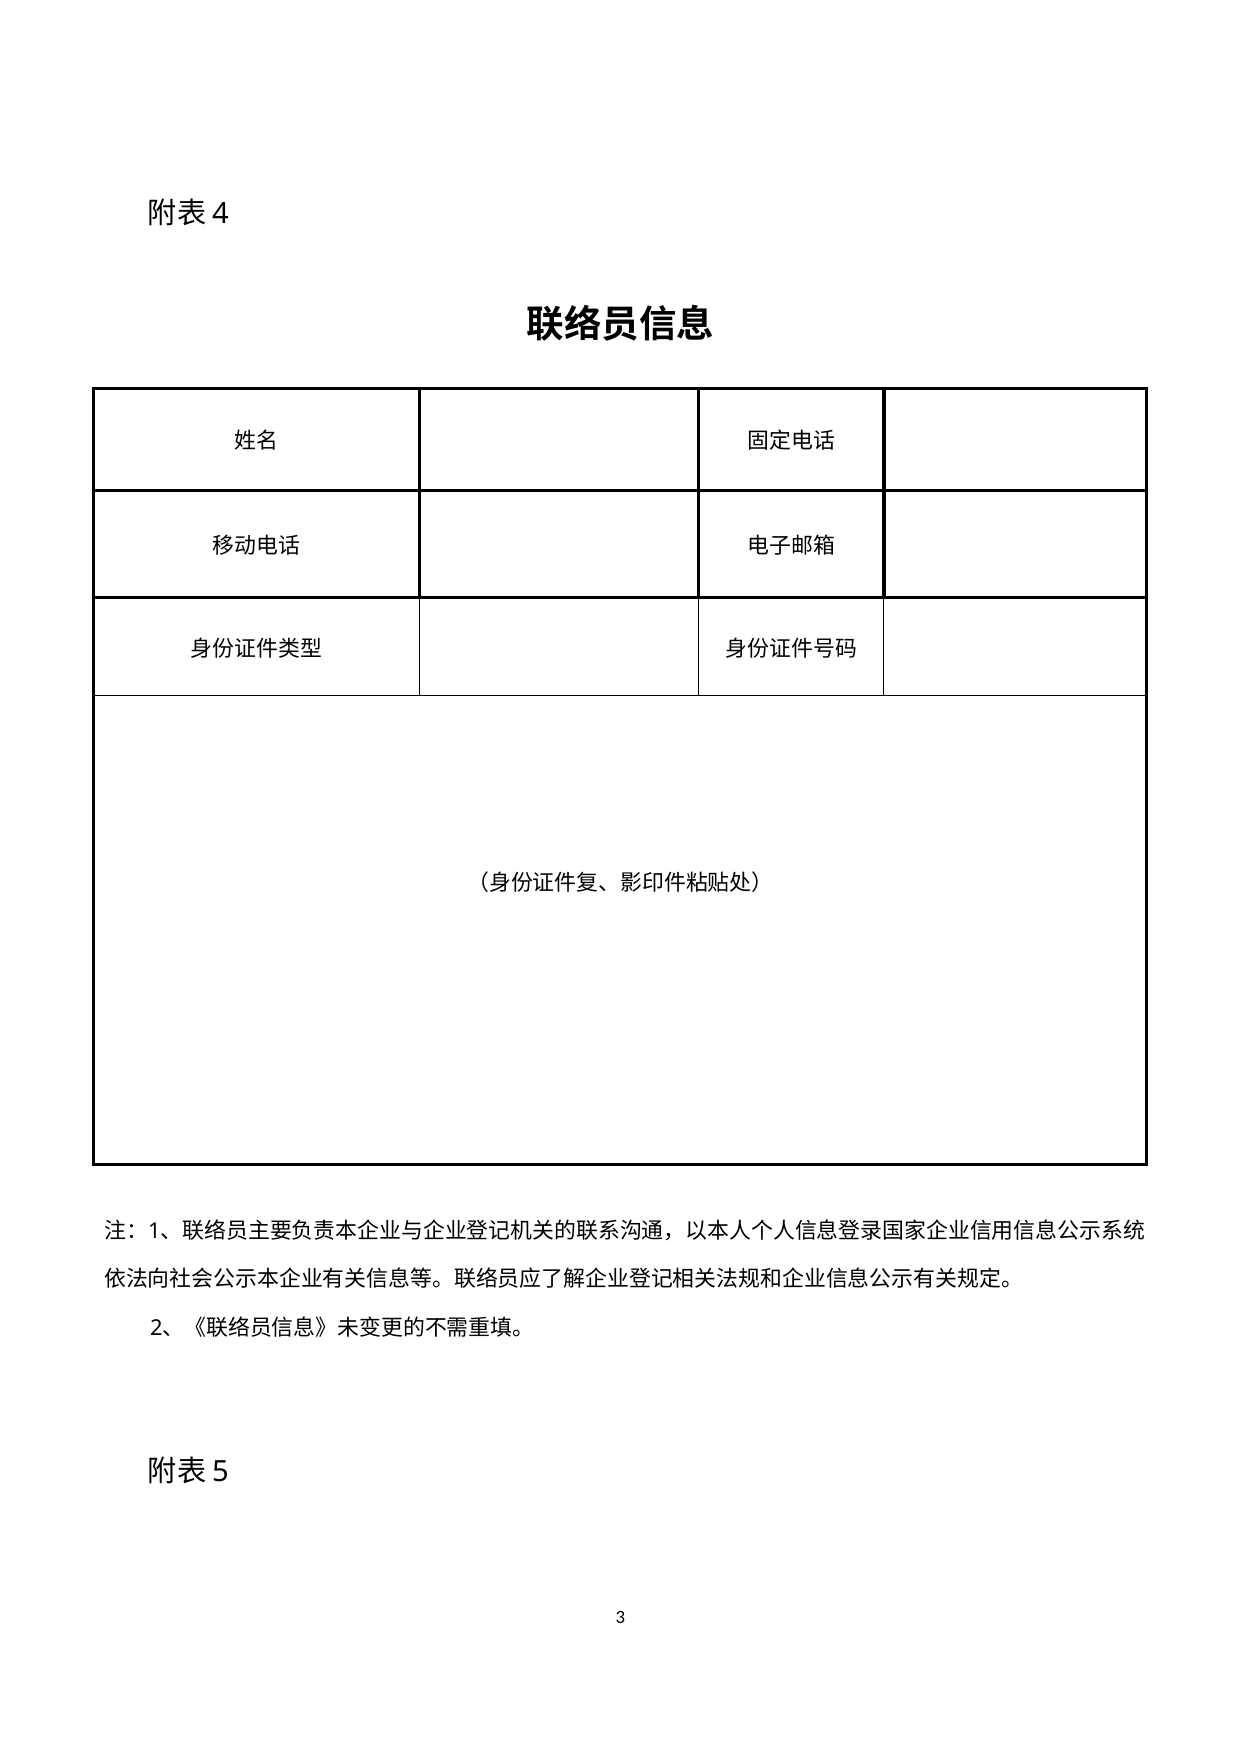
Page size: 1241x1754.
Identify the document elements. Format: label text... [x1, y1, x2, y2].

table_header 姓名 [95, 390, 418, 489]
text 2、《联络员信息》未变更的不需重填。 [149, 1309, 1092, 1342]
table_cell 身份证件类型 [95, 599, 419, 695]
table_header [421, 390, 697, 489]
table_cell [886, 492, 1145, 596]
table_cell [884, 599, 1145, 695]
table_cell 移动电话 [95, 492, 418, 596]
text 附表4 [148, 178, 1092, 243]
text 注：1、联络员主要负责本企业与企业登记机关的联系沟通，以本人个人信息登录国家企业信用信息公示系统依法向社会公示本企业有关信息等。联络员应了解企业登记相关法规和企业信息公示有关规定。 [104, 1212, 1148, 1293]
table_header [886, 390, 1145, 489]
table_header 固定电话 [700, 390, 882, 489]
table_cell （身份证件复、影印件粘贴处） [95, 696, 1145, 1163]
table_cell [421, 492, 697, 596]
table_cell [420, 599, 698, 695]
text 附表5 [148, 1436, 1092, 1501]
table_cell 电子邮箱 [700, 492, 882, 596]
table_cell 身份证件号码 [699, 599, 883, 695]
text 联络员信息 [148, 289, 1092, 354]
